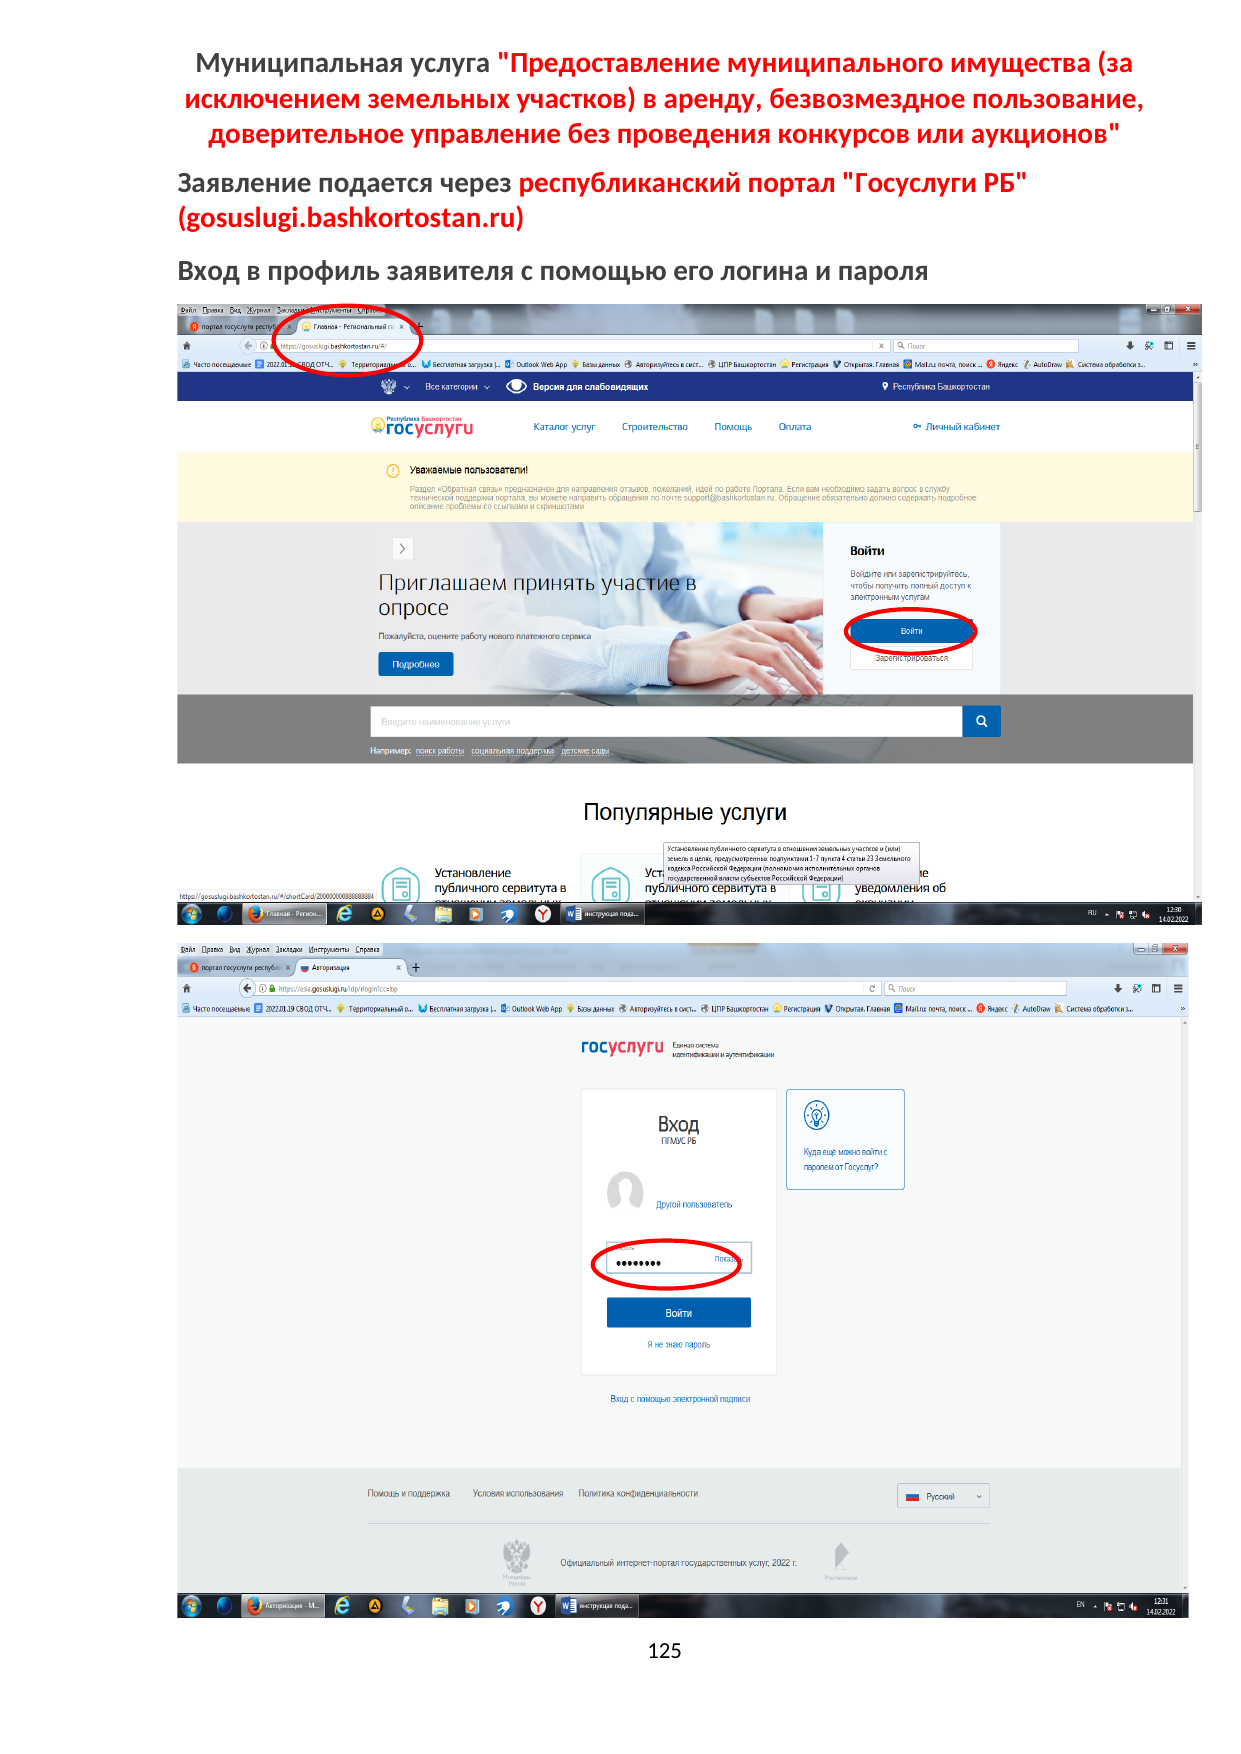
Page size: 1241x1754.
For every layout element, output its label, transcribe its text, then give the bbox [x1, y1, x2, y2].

text Заявление подается через республиканский портал "Госуслуги РБ" (gosuslugi.bashkortostan.ru) [177, 164, 1152, 235]
picture [177, 943, 1189, 1618]
text 125 [177, 1637, 1152, 1664]
text Вход в профиль заявителя с помощью его логина и пароля [177, 252, 1152, 287]
text Муниципальная услуга "Предоставление муниципального имущества (за исключением земельных участков) в аренду, безвозмездное пользование, доверительное управление без проведения конкурсов или аукционов" [177, 44, 1152, 151]
picture [177, 304, 1202, 925]
picture [276, 308, 419, 373]
